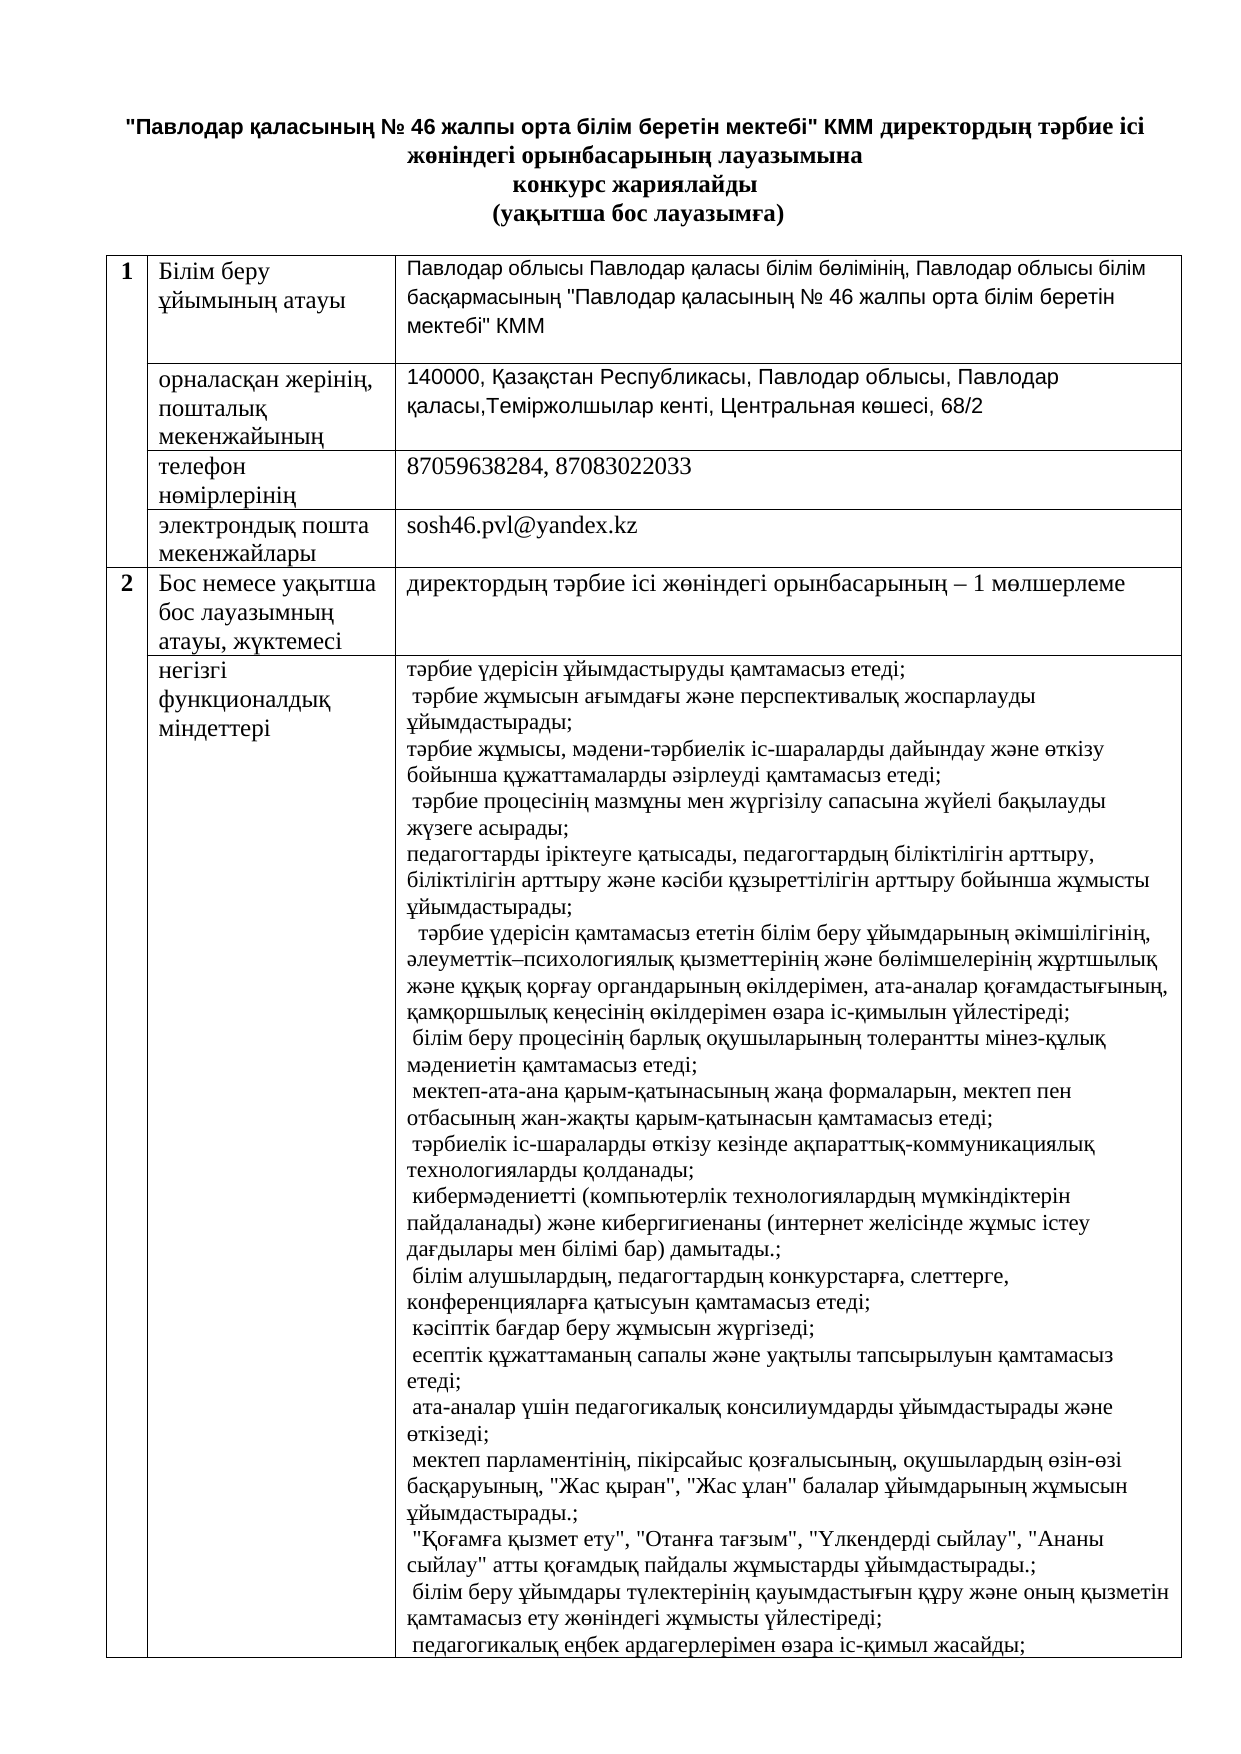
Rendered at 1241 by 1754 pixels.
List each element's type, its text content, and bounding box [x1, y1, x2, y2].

table_cell 140000, Қазақстан Республикасы, Павлодар облысы, Павлодар қаласы,Теміржолшылар кенті, Центральная көшесі, 68/2 [396, 364, 1181, 450]
text (уақытша бос лауазымға) [118, 198, 1152, 226]
table_header 1 [107, 256, 147, 567]
text конкурс жариялайды [118, 169, 1152, 198]
table_cell sosh46.pvl@yandex.kz [396, 510, 1181, 567]
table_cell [148, 656, 395, 1657]
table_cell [396, 656, 1181, 1657]
table_cell телефон нөмірлерінің [148, 451, 395, 509]
text "Павлодар қаласының № 46 жалпы орта білім беретін мектебі" КММ директордың тәрбие ісі жөніндегі орынбасарының лауазымына [118, 111, 1152, 169]
table_cell электрондық пошта мекенжайлары [148, 510, 395, 567]
table_cell 2 [107, 568, 147, 1657]
table_header Павлодар облысы Павлодар қаласы білім бөлімінің, Павлодар облысы білім басқармасының "Павлодар қаласының № 46 жалпы орта білім беретін мектебі" КММ [396, 256, 1181, 363]
table_cell орналасқан жерінің, пошталық мекенжайының [148, 364, 395, 450]
table_cell директордың тәрбие ісі жөніндегі орынбасарының – 1 мөлшерлеме [396, 568, 1181, 654]
table_cell Бос немесе уақытша бос лауазымның атауы, жүктемесі [148, 568, 395, 654]
table_header Білім беру ұйымының атауы [148, 256, 395, 363]
